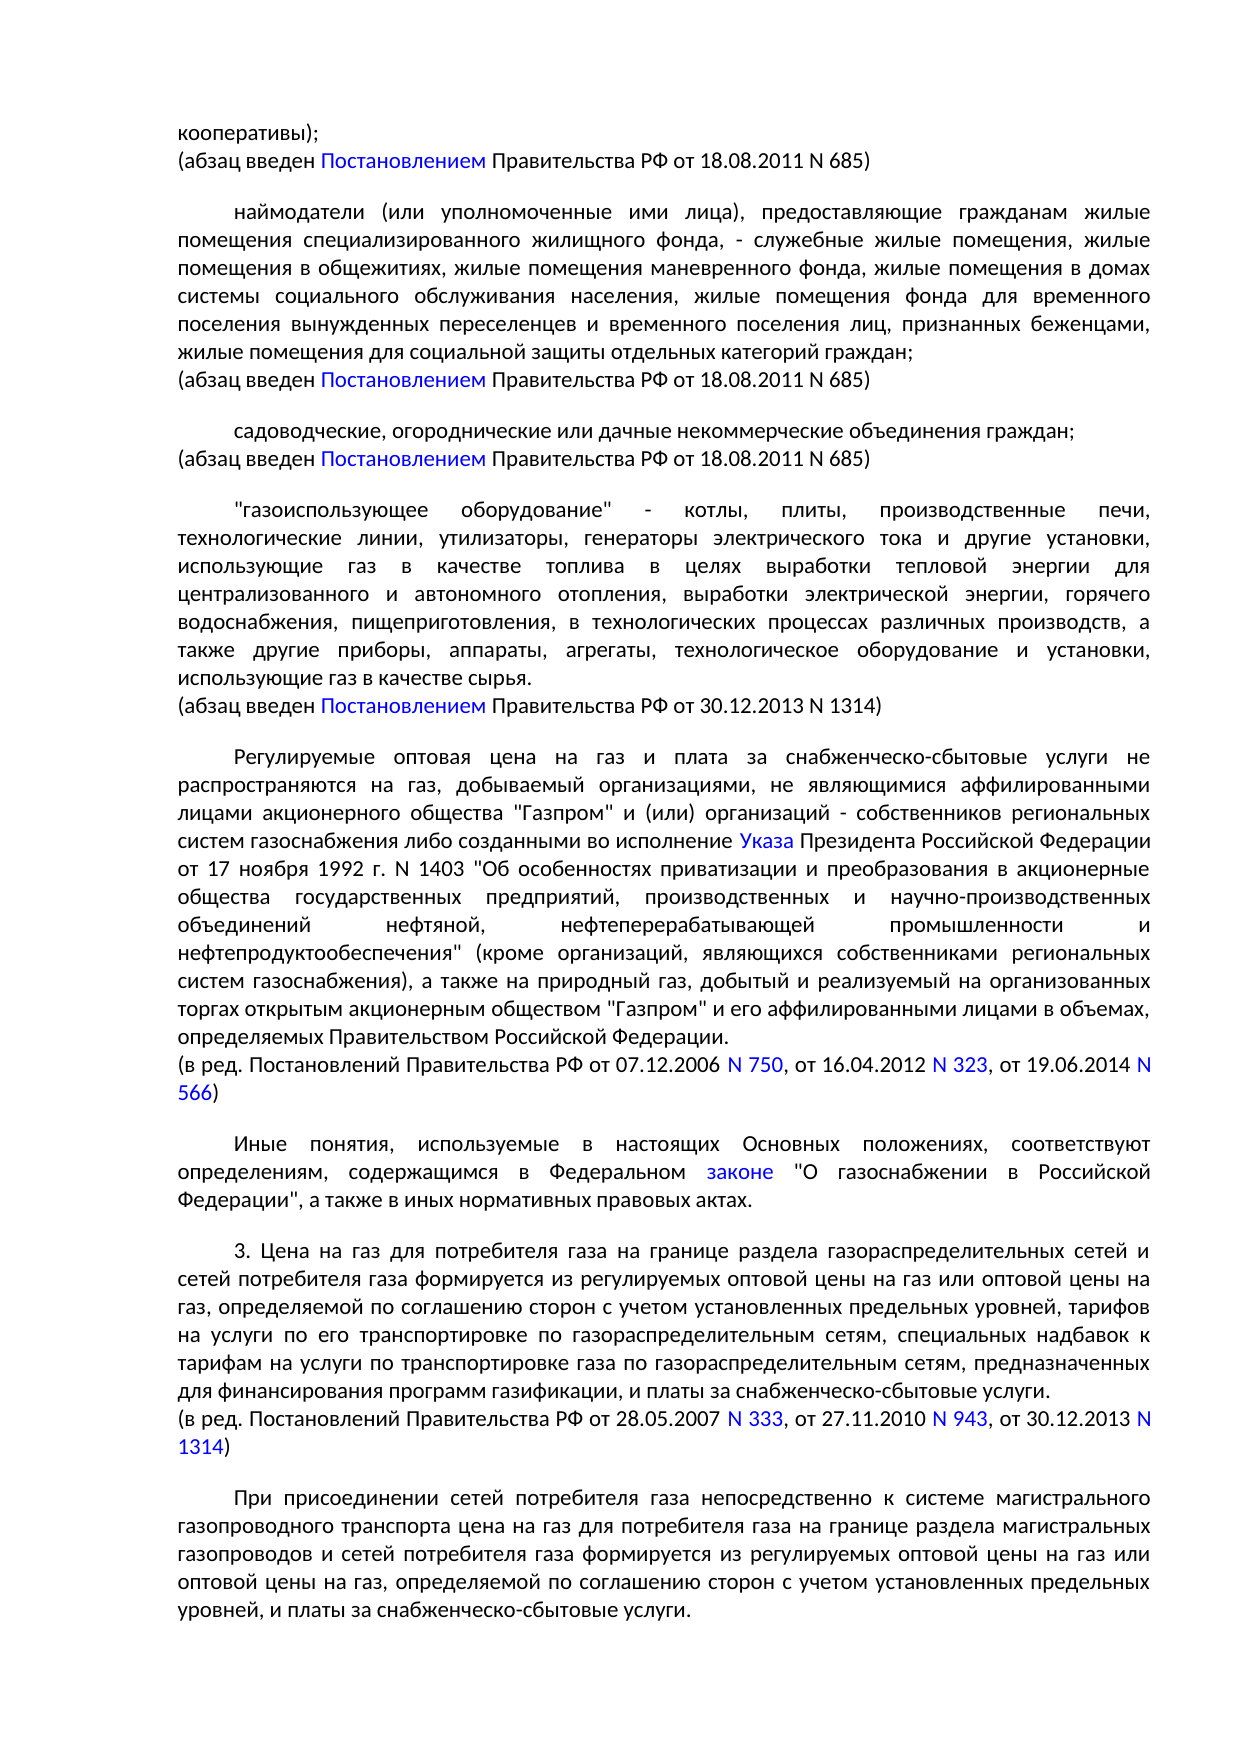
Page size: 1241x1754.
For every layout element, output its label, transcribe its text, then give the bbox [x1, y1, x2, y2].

text Регулируемые оптовая цена на газ и плата за снабженческо-сбытовые услуги не распространяются на газ, добываемый организациями, не являющимися аффилированными лицами акционерного общества "Газпром" и (или) организаций - собственников региональных систем газоснабжения либо созданными во исполнение Указа Президента Российской Федерации от 17 ноября 1992 г. N 1403 "Об особенностях приватизации и преобразования в акционерные общества государственных предприятий, производственных и научно-производственных объединений нефтяной, нефтеперерабатывающей промышленности и нефтепродуктообеспечения" (кроме организаций, являющихся собственниками региональных систем газоснабжения), а также на природный газ, добытый и реализуемый на организованных торгах открытым акционерным обществом "Газпром" и его аффилированными лицами в объемах, определяемых Правительством Российской Федерации. [177, 742, 1152, 1050]
text (абзац введен Постановлением Правительства РФ от 18.08.2011 N 685) [177, 444, 1152, 472]
text При присоединении сетей потребителя газа непосредственно к системе магистрального газопроводного транспорта цена на газ для потребителя газа на границе раздела магистральных газопроводов и сетей потребителя газа формируется из регулируемых оптовой цены на газ или оптовой цены на газ, определяемой по соглашению сторон с учетом установленных предельных уровней, и платы за снабженческо-сбытовые услуги. [177, 1483, 1152, 1623]
text "газоиспользующее оборудование" - котлы, плиты, производственные печи, технологические линии, утилизаторы, генераторы электрического тока и другие установки, использующие газ в качестве топлива в целях выработки тепловой энергии для централизованного и автономного отопления, выработки электрической энергии, горячего водоснабжения, пищеприготовления, в технологических процессах различных производств, а также другие приборы, аппараты, агрегаты, технологическое оборудование и установки, использующие газ в качестве сырья. [177, 495, 1152, 691]
text (абзац введен Постановлением Правительства РФ от 30.12.2013 N 1314) [177, 691, 1152, 719]
text (абзац введен Постановлением Правительства РФ от 18.08.2011 N 685) [177, 146, 1152, 174]
text 3. Цена на газ для потребителя газа на границе раздела газораспределительных сетей и сетей потребителя газа формируется из регулируемых оптовой цены на газ или оптовой цены на газ, определяемой по соглашению сторон с учетом установленных предельных уровней, тарифов на услуги по его транспортировке по газораспределительным сетям, специальных надбавок к тарифам на услуги по транспортировке газа по газораспределительным сетям, предназначенных для финансирования программ газификации, и платы за снабженческо-сбытовые услуги. [177, 1236, 1152, 1404]
text наймодатели (или уполномоченные ими лица), предоставляющие гражданам жилые помещения специализированного жилищного фонда, - служебные жилые помещения, жилые помещения в общежитиях, жилые помещения маневренного фонда, жилые помещения в домах системы социального обслуживания населения, жилые помещения фонда для временного поселения вынужденных переселенцев и временного поселения лиц, признанных беженцами, жилые помещения для социальной защиты отдельных категорий граждан; [177, 197, 1152, 365]
text Иные понятия, используемые в настоящих Основных положениях, соответствуют определениям, содержащимся в Федеральном законе "О газоснабжении в Российской Федерации", а также в иных нормативных правовых актах. [177, 1129, 1152, 1213]
text (в ред. Постановлений Правительства РФ от 07.12.2006 N 750, от 16.04.2012 N 323, от 19.06.2014 N 566) [177, 1050, 1152, 1106]
text (абзац введен Постановлением Правительства РФ от 18.08.2011 N 685) [177, 365, 1152, 393]
text (в ред. Постановлений Правительства РФ от 28.05.2007 N 333, от 27.11.2010 N 943, от 30.12.2013 N 1314) [177, 1404, 1152, 1461]
text садоводческие, огороднические или дачные некоммерческие объединения граждан; [177, 416, 1152, 444]
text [177, 118, 1152, 146]
